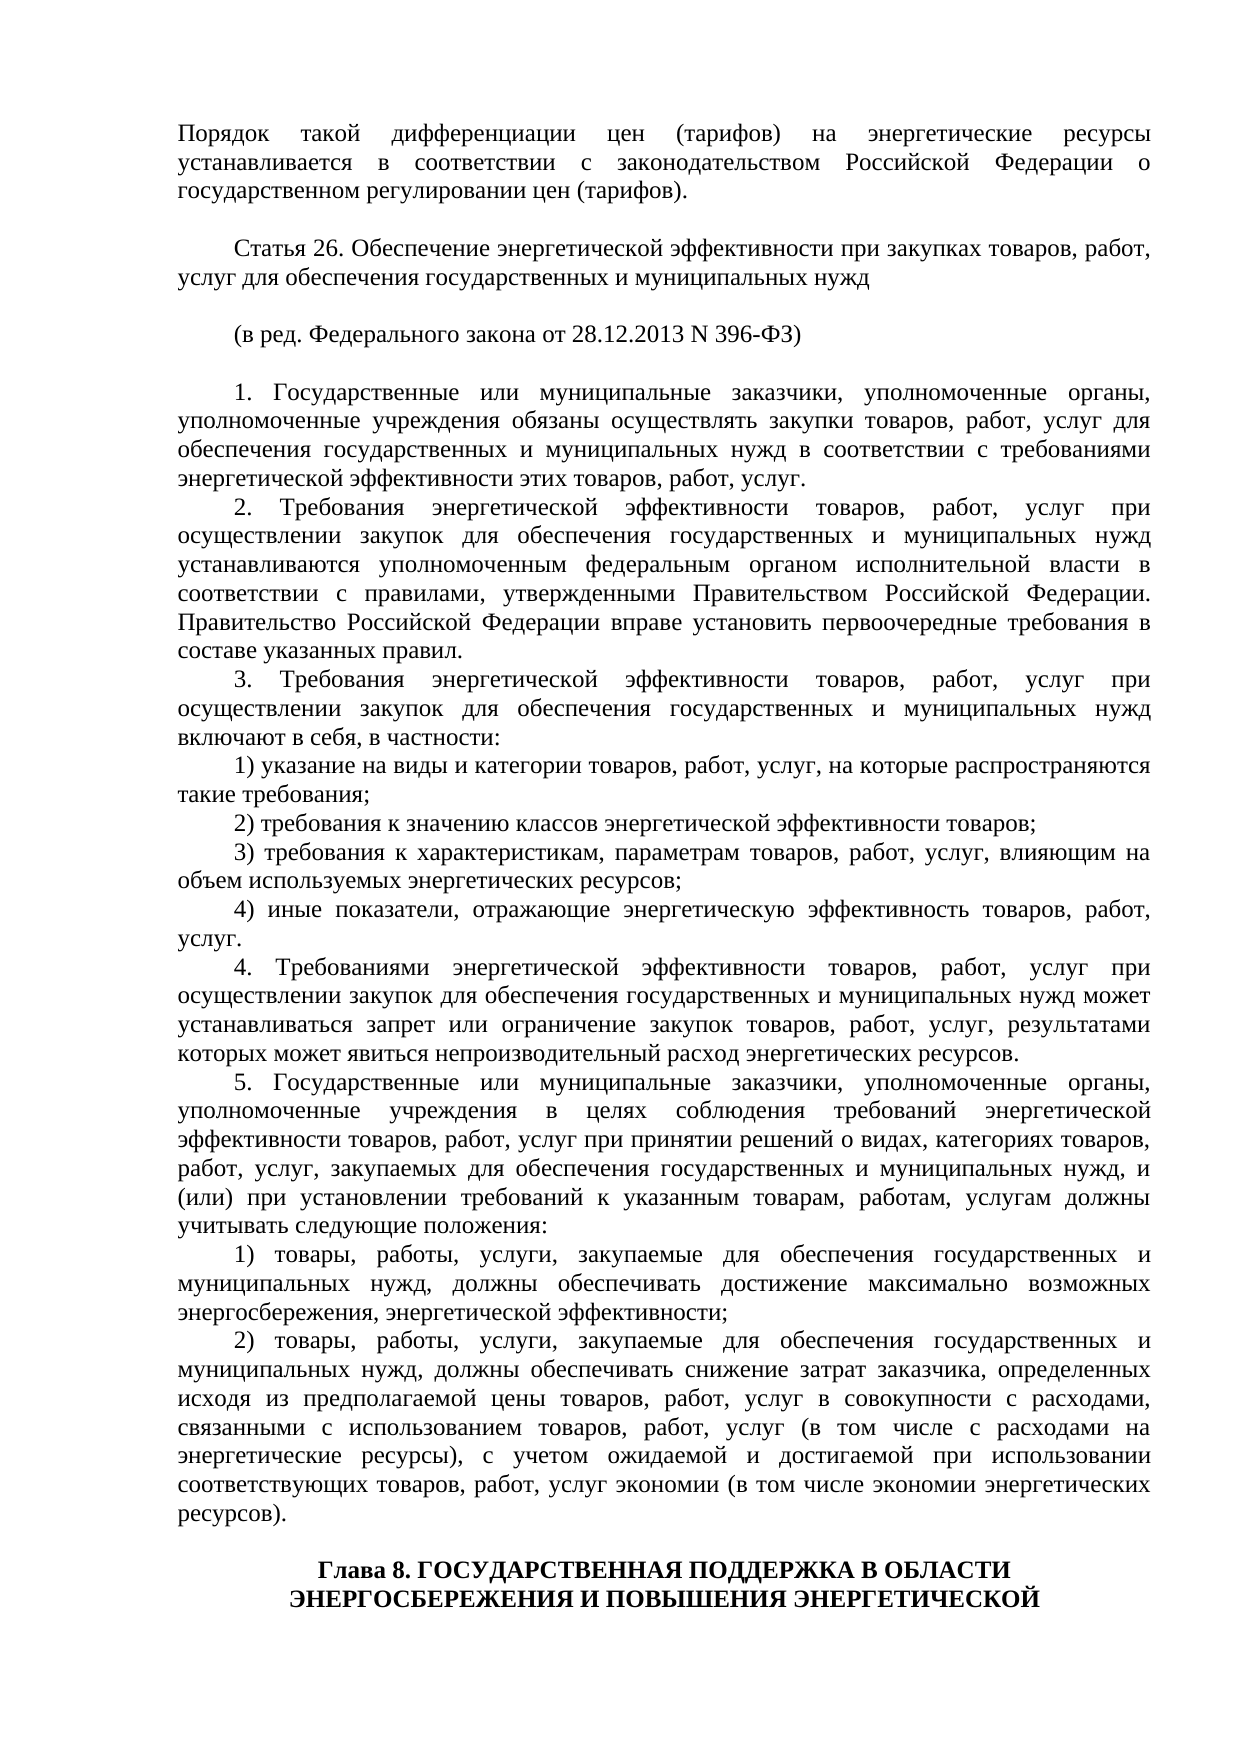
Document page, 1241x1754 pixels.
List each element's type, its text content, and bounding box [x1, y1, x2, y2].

text 3) требования к характеристикам, параметрам товаров, работ, услуг, влияющим на объем используемых энергетических ресурсов; [177, 837, 1152, 894]
text 2) требования к значению классов энергетической эффективности товаров; [177, 808, 1152, 837]
text 1. Государственные или муниципальные заказчики, уполномоченные органы, уполномоченные учреждения обязаны осуществлять закупки товаров, работ, услуг для обеспечения государственных и муниципальных нужд в соответствии с требованиями энергетической эффективности этих товаров, работ, услуг. [177, 377, 1152, 492]
text Глава 8. ГОСУДАРСТВЕННАЯ ПОДДЕРЖКА В ОБЛАСТИ [177, 1556, 1152, 1584]
text 5. Государственные или муниципальные заказчики, уполномоченные органы, уполномоченные учреждения в целях соблюдения требований энергетической эффективности товаров, работ, услуг при принятии решений о видах, категориях товаров, работ, услуг, закупаемых для обеспечения государственных и муниципальных нужд, и (или) при установлении требований к указанным товарам, работам, услугам должны учитывать следующие положения: [177, 1067, 1152, 1239]
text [177, 118, 1152, 204]
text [177, 1584, 1152, 1613]
text 3. Требования энергетической эффективности товаров, работ, услуг при осуществлении закупок для обеспечения государственных и муниципальных нужд включают в себя, в частности: [177, 664, 1152, 751]
text 1) товары, работы, услуги, закупаемые для обеспечения государственных и муниципальных нужд, должны обеспечивать достижение максимально возможных энергосбережения, энергетической эффективности; [177, 1239, 1152, 1326]
text 1) указание на виды и категории товаров, работ, услуг, на которые распространяются такие требования; [177, 751, 1152, 808]
text 4. Требованиями энергетической эффективности товаров, работ, услуг при осуществлении закупок для обеспечения государственных и муниципальных нужд может устанавливаться запрет или ограничение закупок товаров, работ, услуг, результатами которых может явиться непроизводительный расход энергетических ресурсов. [177, 952, 1152, 1067]
text Статья 26. Обеспечение энергетической эффективности при закупках товаров, работ, услуг для обеспечения государственных и муниципальных нужд [177, 233, 1152, 291]
text 4) иные показатели, отражающие энергетическую эффективность товаров, работ, услуг. [177, 894, 1152, 952]
text 2. Требования энергетической эффективности товаров, работ, услуг при осуществлении закупок для обеспечения государственных и муниципальных нужд устанавливаются уполномоченным федеральным органом исполнительной власти в соответствии с правилами, утвержденными Правительством Российской Федерации. Правительство Российской Федерации вправе установить первоочередные требования в составе указанных правил. [177, 492, 1152, 664]
text 2) товары, работы, услуги, закупаемые для обеспечения государственных и муниципальных нужд, должны обеспечивать снижение затрат заказчика, определенных исходя из предполагаемой цены товаров, работ, услуг в совокупности с расходами, связанными с использованием товаров, работ, услуг (в том числе с расходами на энергетические ресурсы), с учетом ожидаемой и достигаемой при использовании соответствующих товаров, работ, услуг экономии (в том числе экономии энергетических ресурсов). [177, 1326, 1152, 1527]
text (в ред. Федерального закона от 28.12.2013 N 396-ФЗ) [177, 319, 1152, 348]
